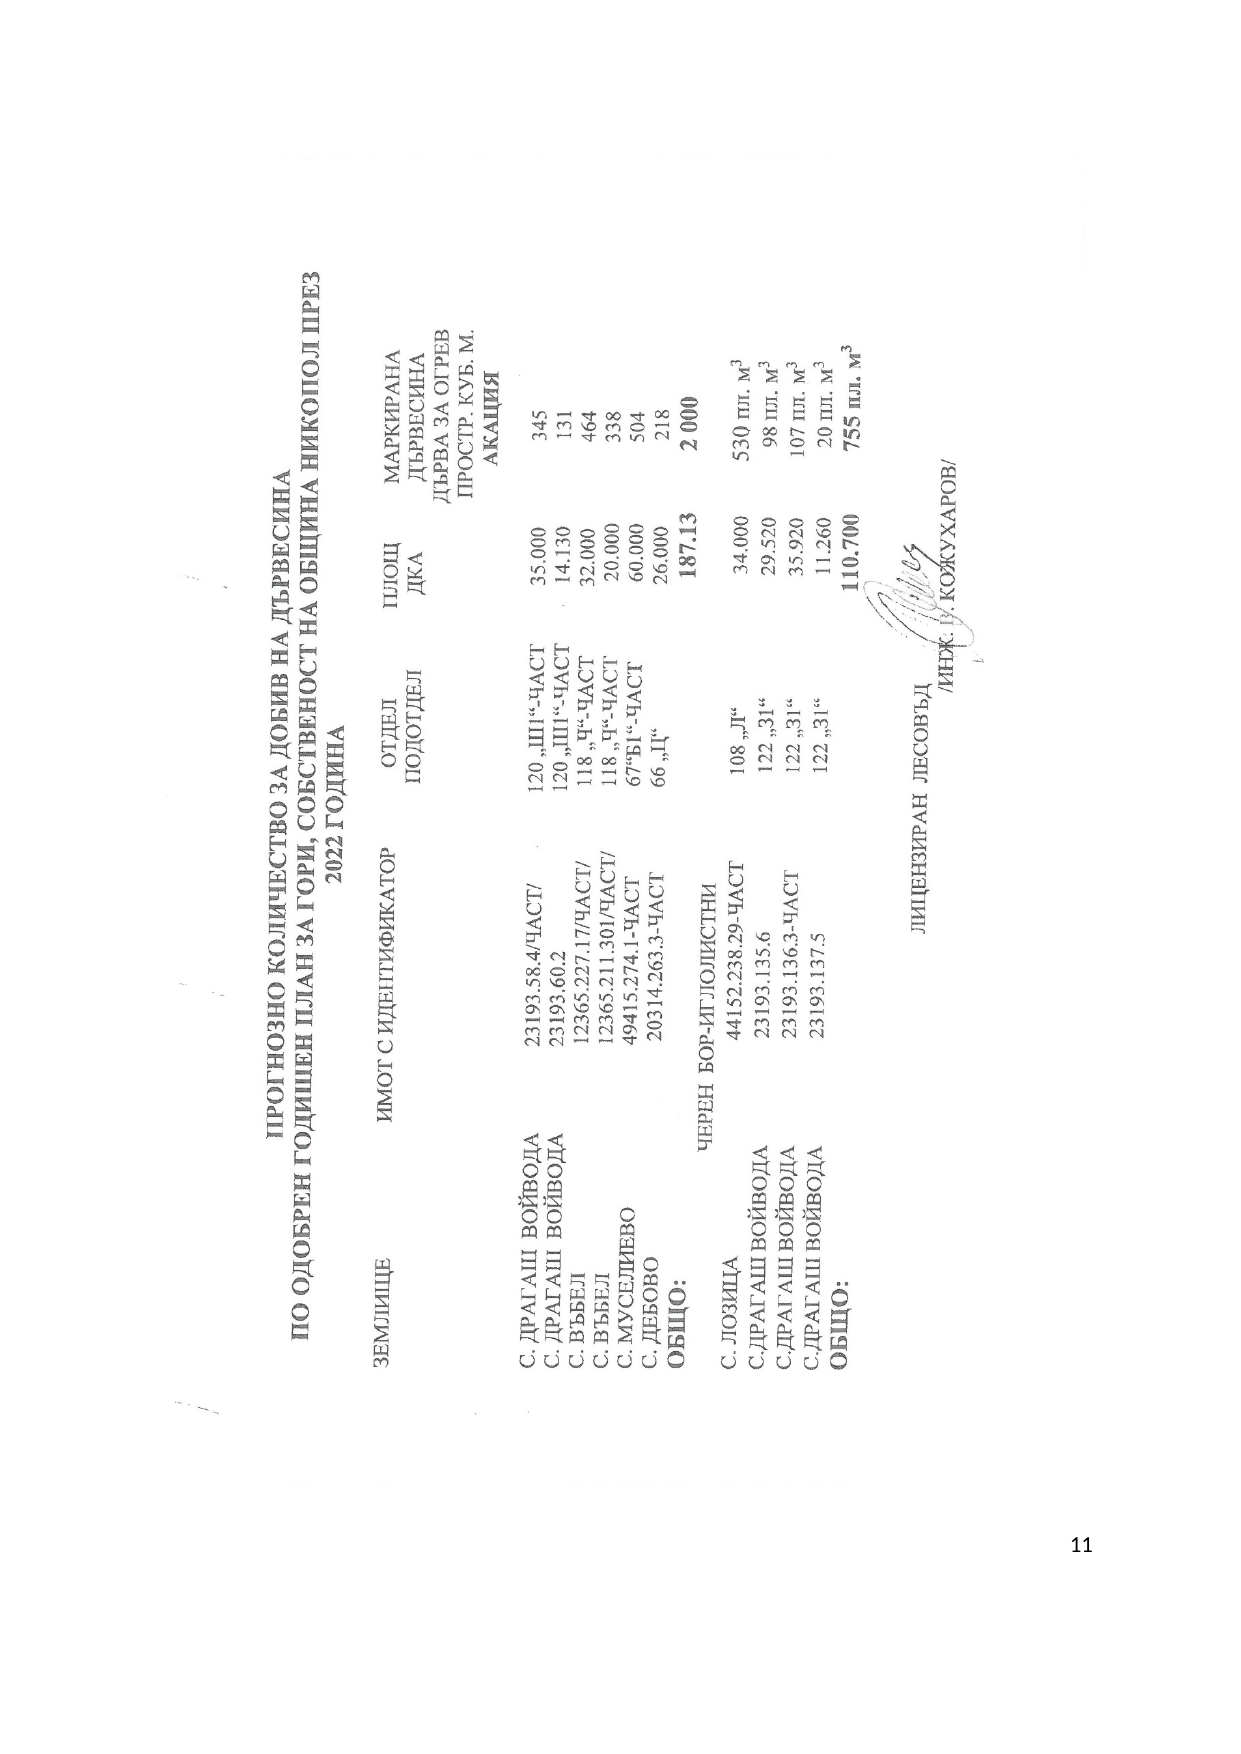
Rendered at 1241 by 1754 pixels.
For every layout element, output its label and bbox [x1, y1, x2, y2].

picture [147, 147, 1093, 1484]
